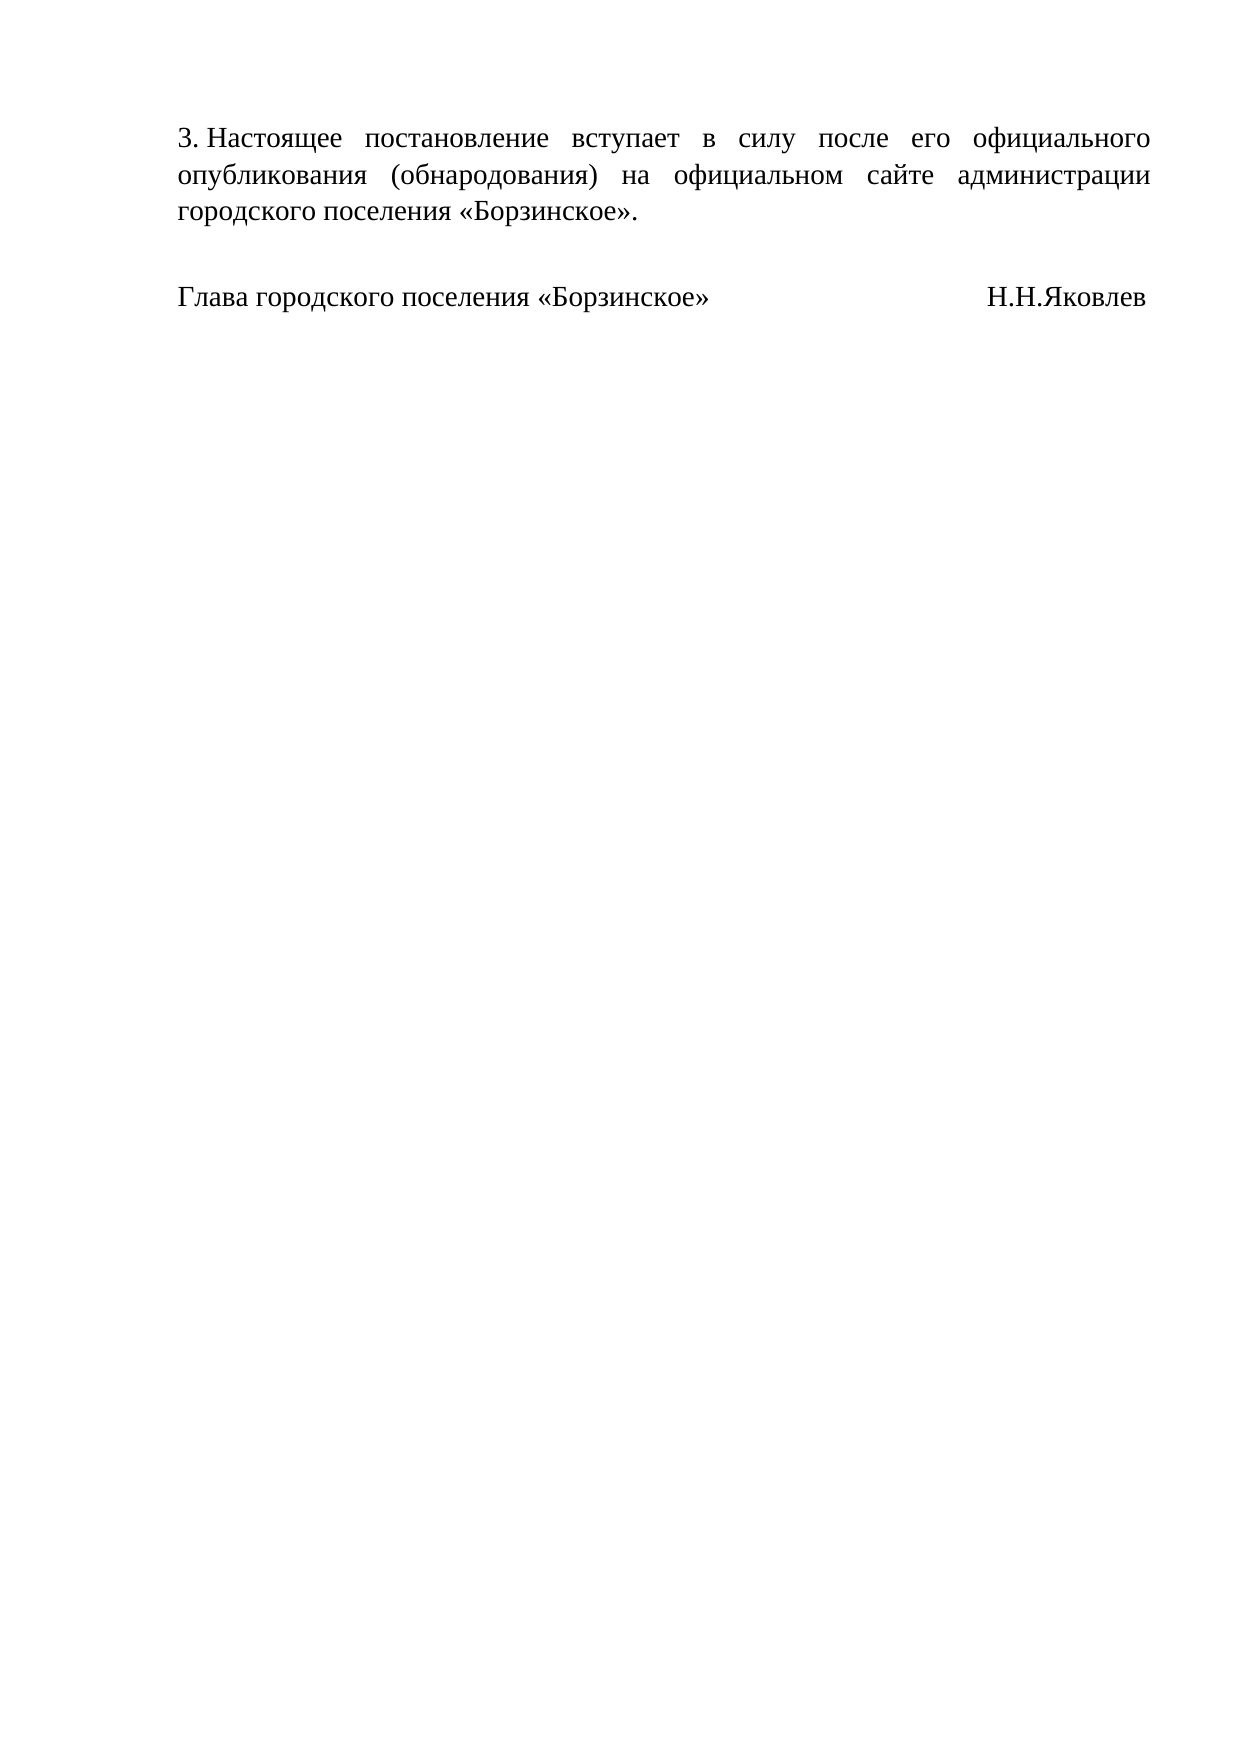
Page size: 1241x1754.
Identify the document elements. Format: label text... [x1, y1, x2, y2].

text Глава городского поселения «Борзинское» Н.Н.Яковлев [177, 279, 1152, 346]
text 3. Настоящее постановление вступает в силу после его официального опубликования (обнародования) на официальном сайте администрации городского поселения «Борзинское». [177, 121, 1152, 226]
